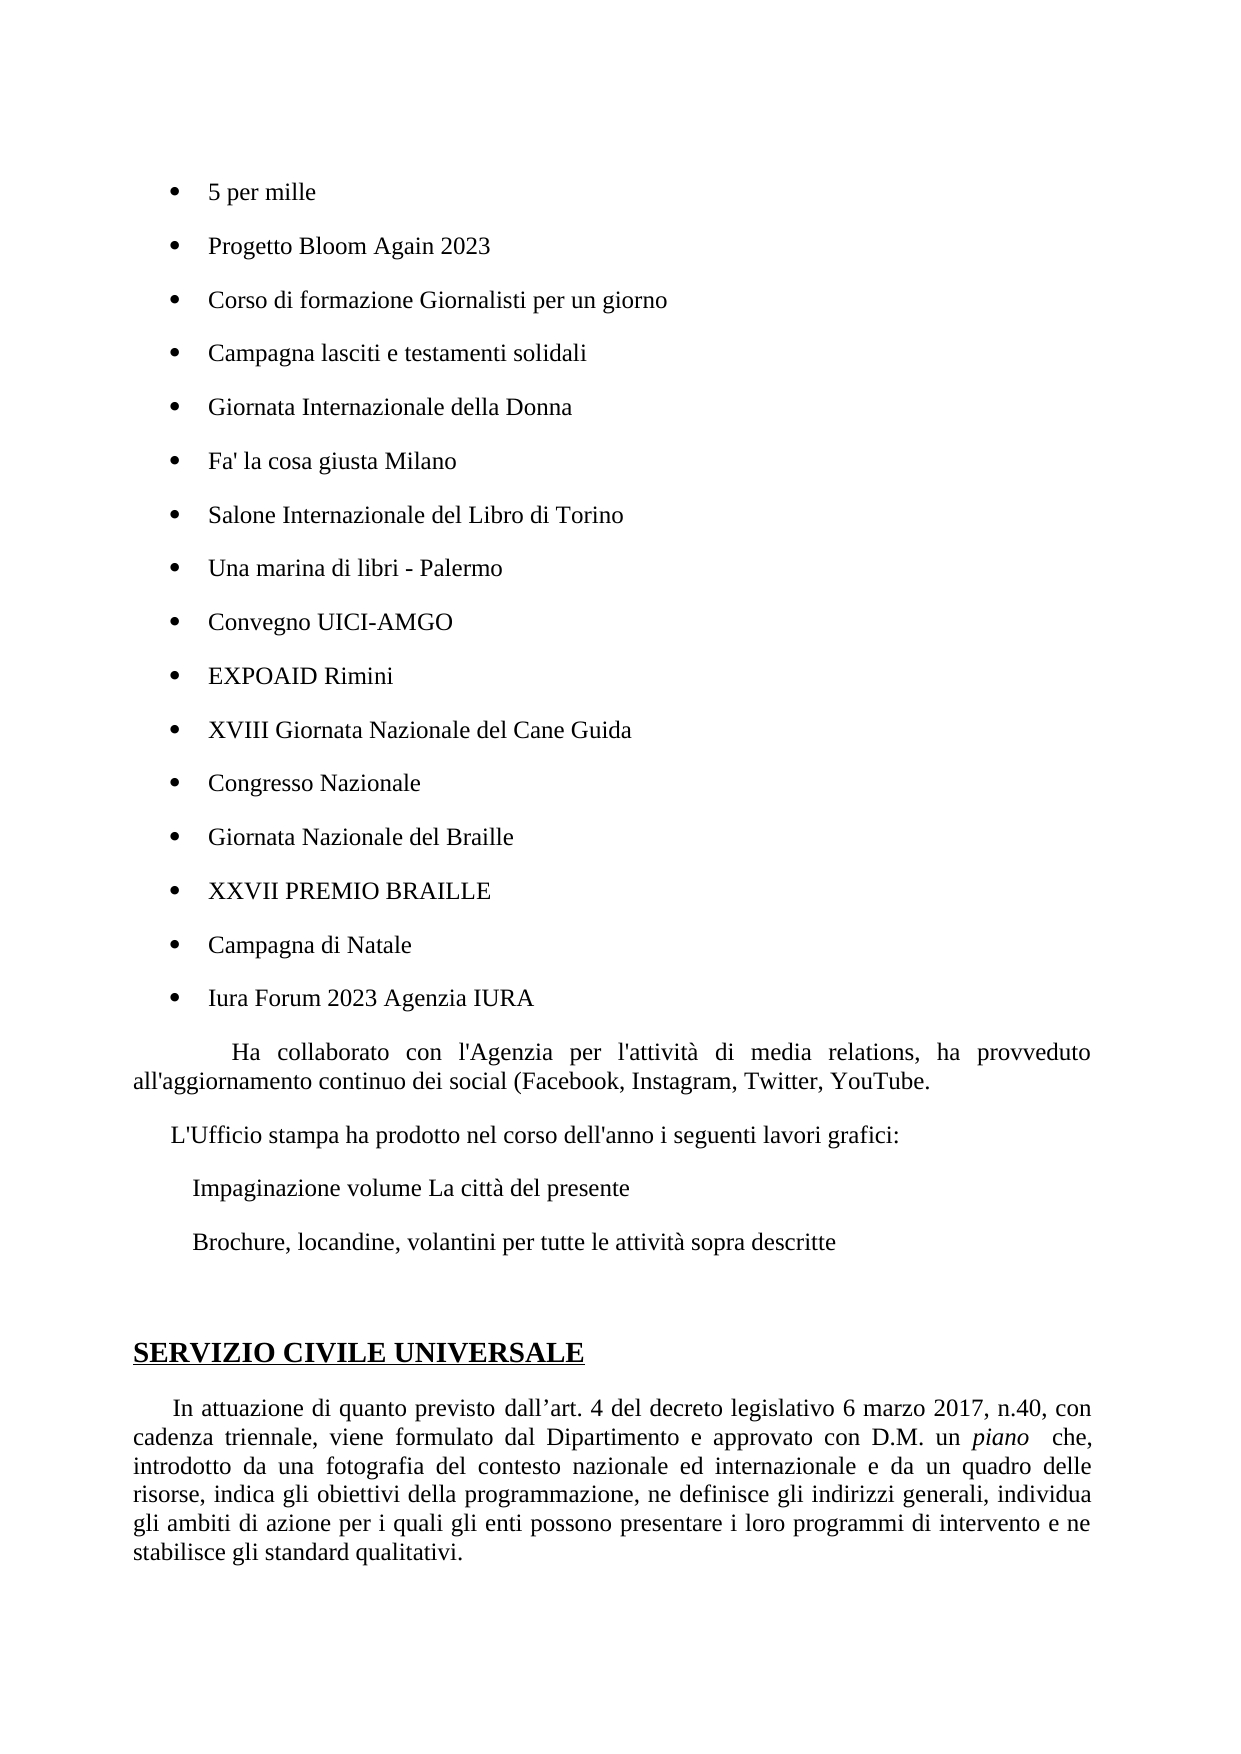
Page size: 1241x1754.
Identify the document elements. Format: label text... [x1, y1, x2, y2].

text In attuazione di quanto previsto dall’art. 4 del decreto legislativo 6 marzo 2017, n.40, con cadenza triennale, viene formulato dal Dipartimento e approvato con D.M. un piano che, introdotto da una fotografia del contesto nazionale ed internazionale e da un quadro delle risorse, indica gli obiettivi della programmazione, ne definisce gli indirizzi generali, individua gli ambiti di azione per i quali gli enti possono presentare i loro programmi di intervento e ne stabilisce gli standard qualitativi. [133, 1393, 1093, 1566]
list Congresso Nazionale [170, 768, 1093, 797]
list Fa' la cosa giusta Milano [170, 446, 1093, 475]
text Brochure, locandine, volantini per tutte le attività sopra descritte [192, 1227, 1093, 1256]
list Convegno UICI-AMGO [170, 607, 1093, 636]
text Ha collaborato con l'Agenzia per l'attività di media relations, ha provveduto all'aggiornamento continuo dei social (Facebook, Instagram, Twitter, YouTube. [133, 1037, 1093, 1095]
text Impaginazione volume La città del presente [192, 1173, 1093, 1202]
list Campagna lasciti e testamenti solidali [170, 338, 1093, 367]
list Corso di formazione Giornalisti per un giorno [170, 285, 1093, 313]
list Salone Internazionale del Libro di Torino [170, 500, 1093, 528]
list Campagna di Natale [170, 930, 1093, 958]
list EXPOAID Rimini [170, 661, 1093, 690]
list Iura Forum 2023 Agenzia IURA [170, 983, 1093, 1012]
list Giornata Internazionale della Donna [170, 392, 1093, 421]
subtitle SERVIZIO CIVILE UNIVERSALE [133, 1335, 1093, 1368]
list Progetto Bloom Again 2023 [170, 231, 1093, 260]
list 5 per mille [170, 177, 1093, 206]
list XVIII Giornata Nazionale del Cane Guida [170, 715, 1093, 743]
list Una marina di libri - Palermo [170, 553, 1093, 582]
text L'Ufficio stampa ha prodotto nel corso dell'anno i seguenti lavori grafici: [133, 1120, 1093, 1148]
list Giornata Nazionale del Braille [170, 822, 1093, 851]
list XXVII PREMIO BRAILLE [170, 876, 1093, 905]
